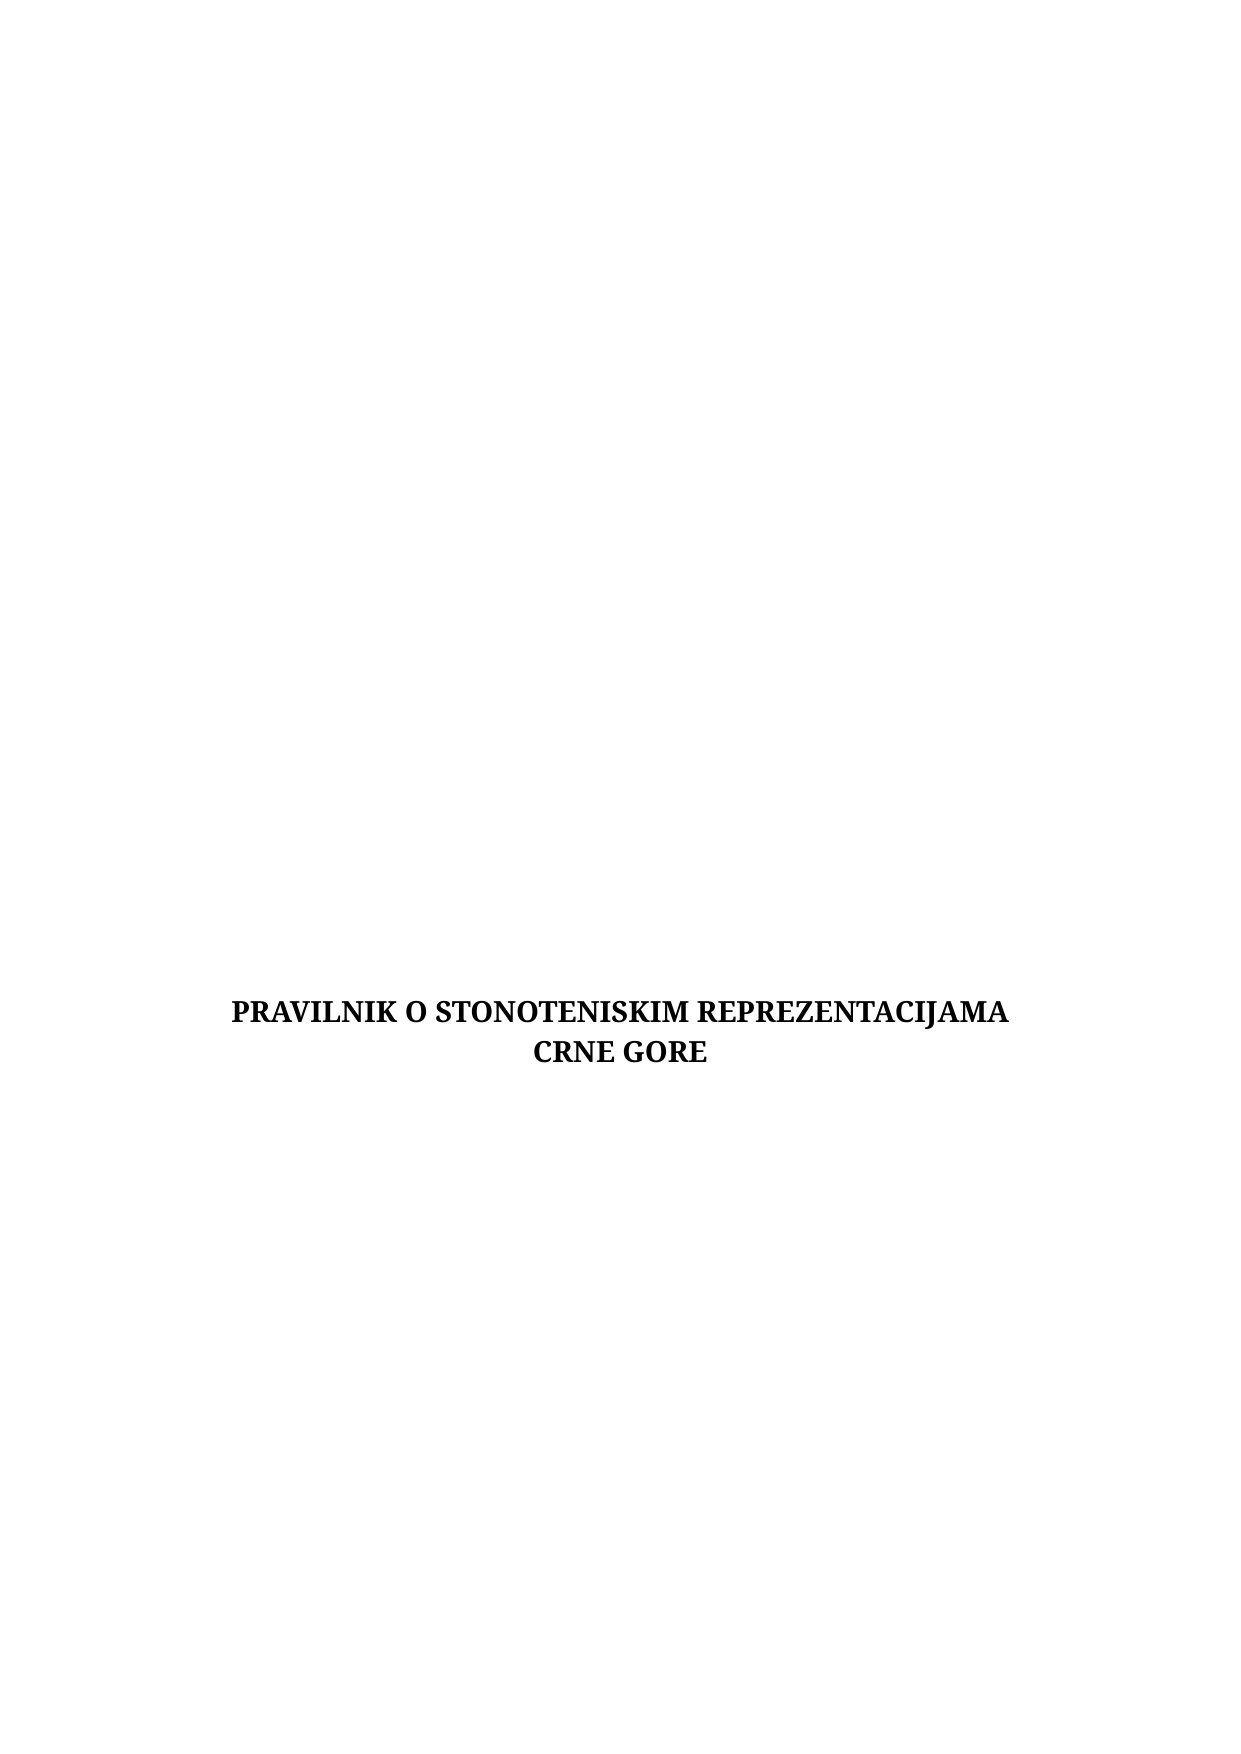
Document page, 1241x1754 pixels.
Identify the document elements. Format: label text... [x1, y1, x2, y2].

text CRNE GORE [150, 1031, 1090, 1071]
text PRAVILNIK O STONOTENISKIM REPREZENTACIJAMA [150, 991, 1090, 1031]
